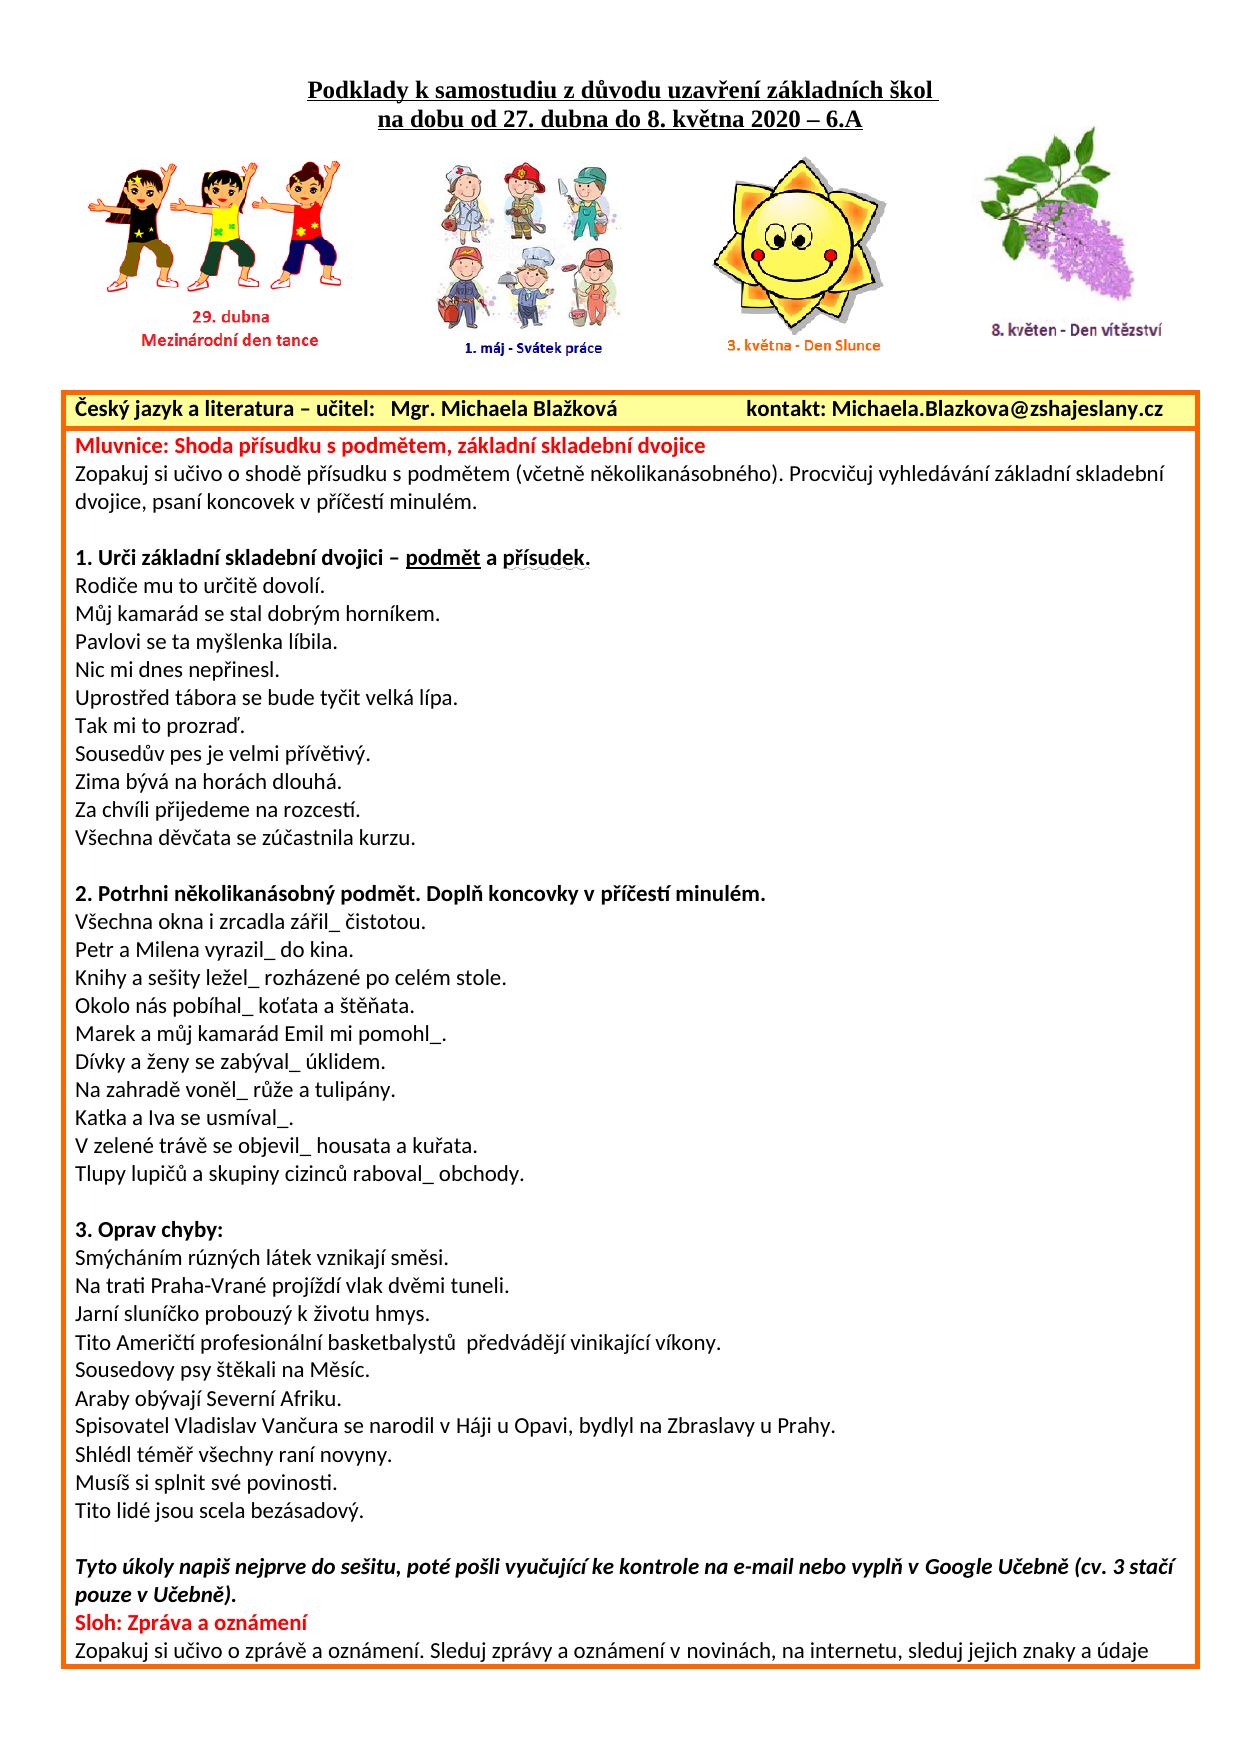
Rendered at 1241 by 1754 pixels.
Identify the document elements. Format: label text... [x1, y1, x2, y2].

picture [936, 101, 1193, 355]
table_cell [66, 431, 1195, 1664]
text Podklady k samostudiu z důvodu uzavření základních škol [75, 75, 1165, 104]
text na dobu od 27. dubna do 8. května 2020 – 6.A [75, 104, 1165, 132]
picture [416, 150, 646, 369]
table_header Český jazyk a literatura – učitel: Mgr. Michaela Blažková kontakt: Michaela.Blazkova@zshajeslany.cz [66, 395, 1195, 426]
picture [677, 150, 920, 373]
picture [60, 138, 383, 367]
